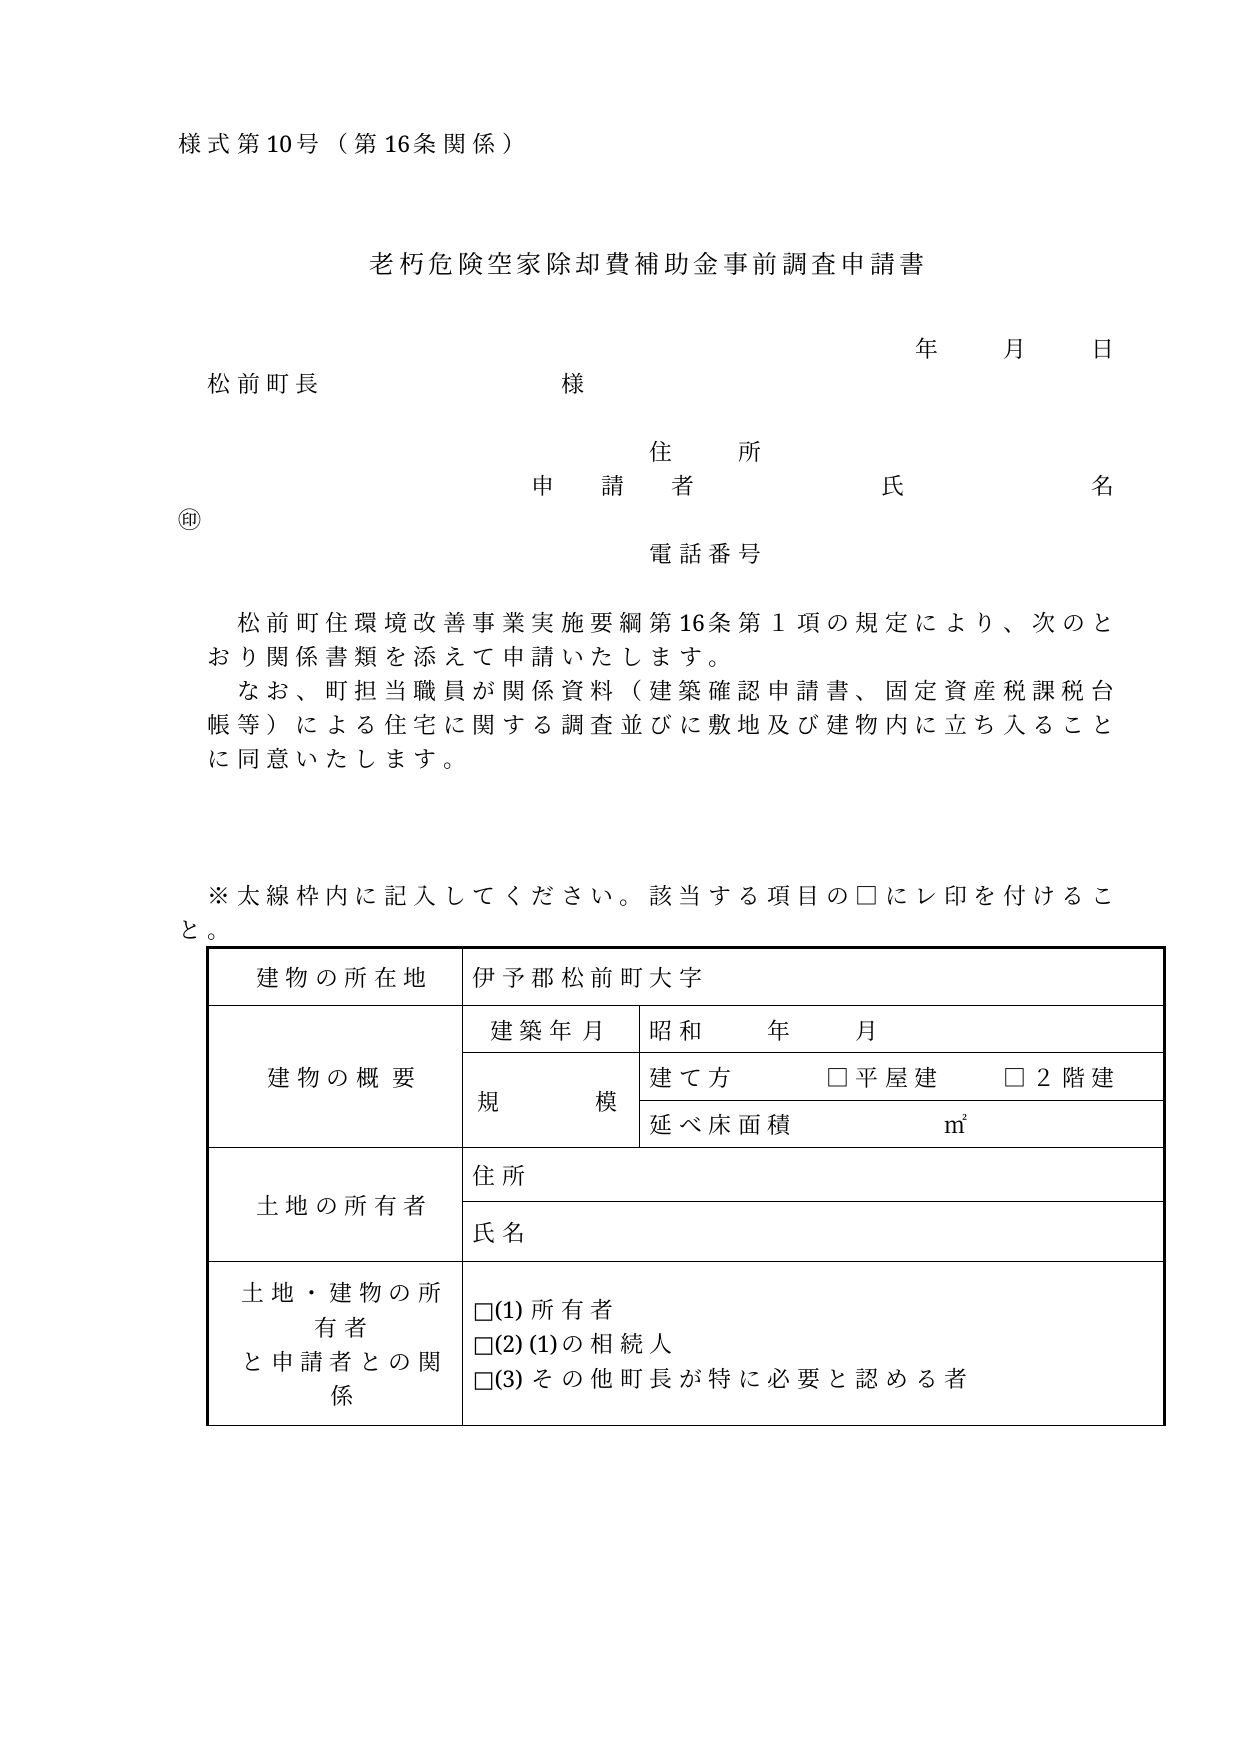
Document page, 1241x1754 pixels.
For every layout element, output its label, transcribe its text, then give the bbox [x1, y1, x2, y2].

table_cell 土地・建物の所有者 と申請者との関係 [209, 1262, 462, 1424]
table_cell 延べ床面積 ㎡ [640, 1101, 1163, 1147]
text 様式第10号（第16条関係） [178, 126, 1121, 160]
text 松前町住環境改善事業実施要綱第16条第１項の規定により、次のとおり関係書類を添えて申請いたします。 [207, 604, 1121, 673]
table_cell 住所 [463, 1148, 1163, 1201]
table_cell 氏名 [463, 1202, 1163, 1261]
text 住 所 [178, 433, 1121, 468]
table_cell 規 模 [463, 1053, 639, 1147]
text なお、町担当職員が関係資料（建築確認申請書、固定資産税課税台帳等）による住宅に関する調査並びに敷地及び建物内に立ち入ることに同意いたします。 [207, 673, 1121, 775]
table_header 伊予郡松前町大字 [463, 949, 1163, 1005]
table_cell 土地の所有者 [209, 1148, 462, 1261]
text ※太線枠内に記入してください。該当する項目の□にレ印を付けること。 [178, 878, 1121, 946]
text 松前町長 様 [207, 365, 1121, 399]
table_cell □(1) 所有者 □(2) (1)の相続人 □(3) その他町長が特に必要と認める者 [463, 1262, 1163, 1424]
text 年 月 日 [178, 331, 1121, 365]
text 老朽危険空家除却費補助金事前調査申請書 [178, 228, 1121, 297]
text 電話番号 [178, 536, 1121, 570]
table_cell 建て方 □平屋建 □２階建 [640, 1053, 1163, 1099]
table_header 建物の所在地 [209, 949, 462, 1005]
table_cell 建築年月 [463, 1006, 639, 1052]
table_cell 建物の概要 [209, 1006, 462, 1147]
text 申請者 氏 名 ㊞ [178, 468, 1121, 536]
table_cell 昭和 年 月 [640, 1006, 1163, 1052]
